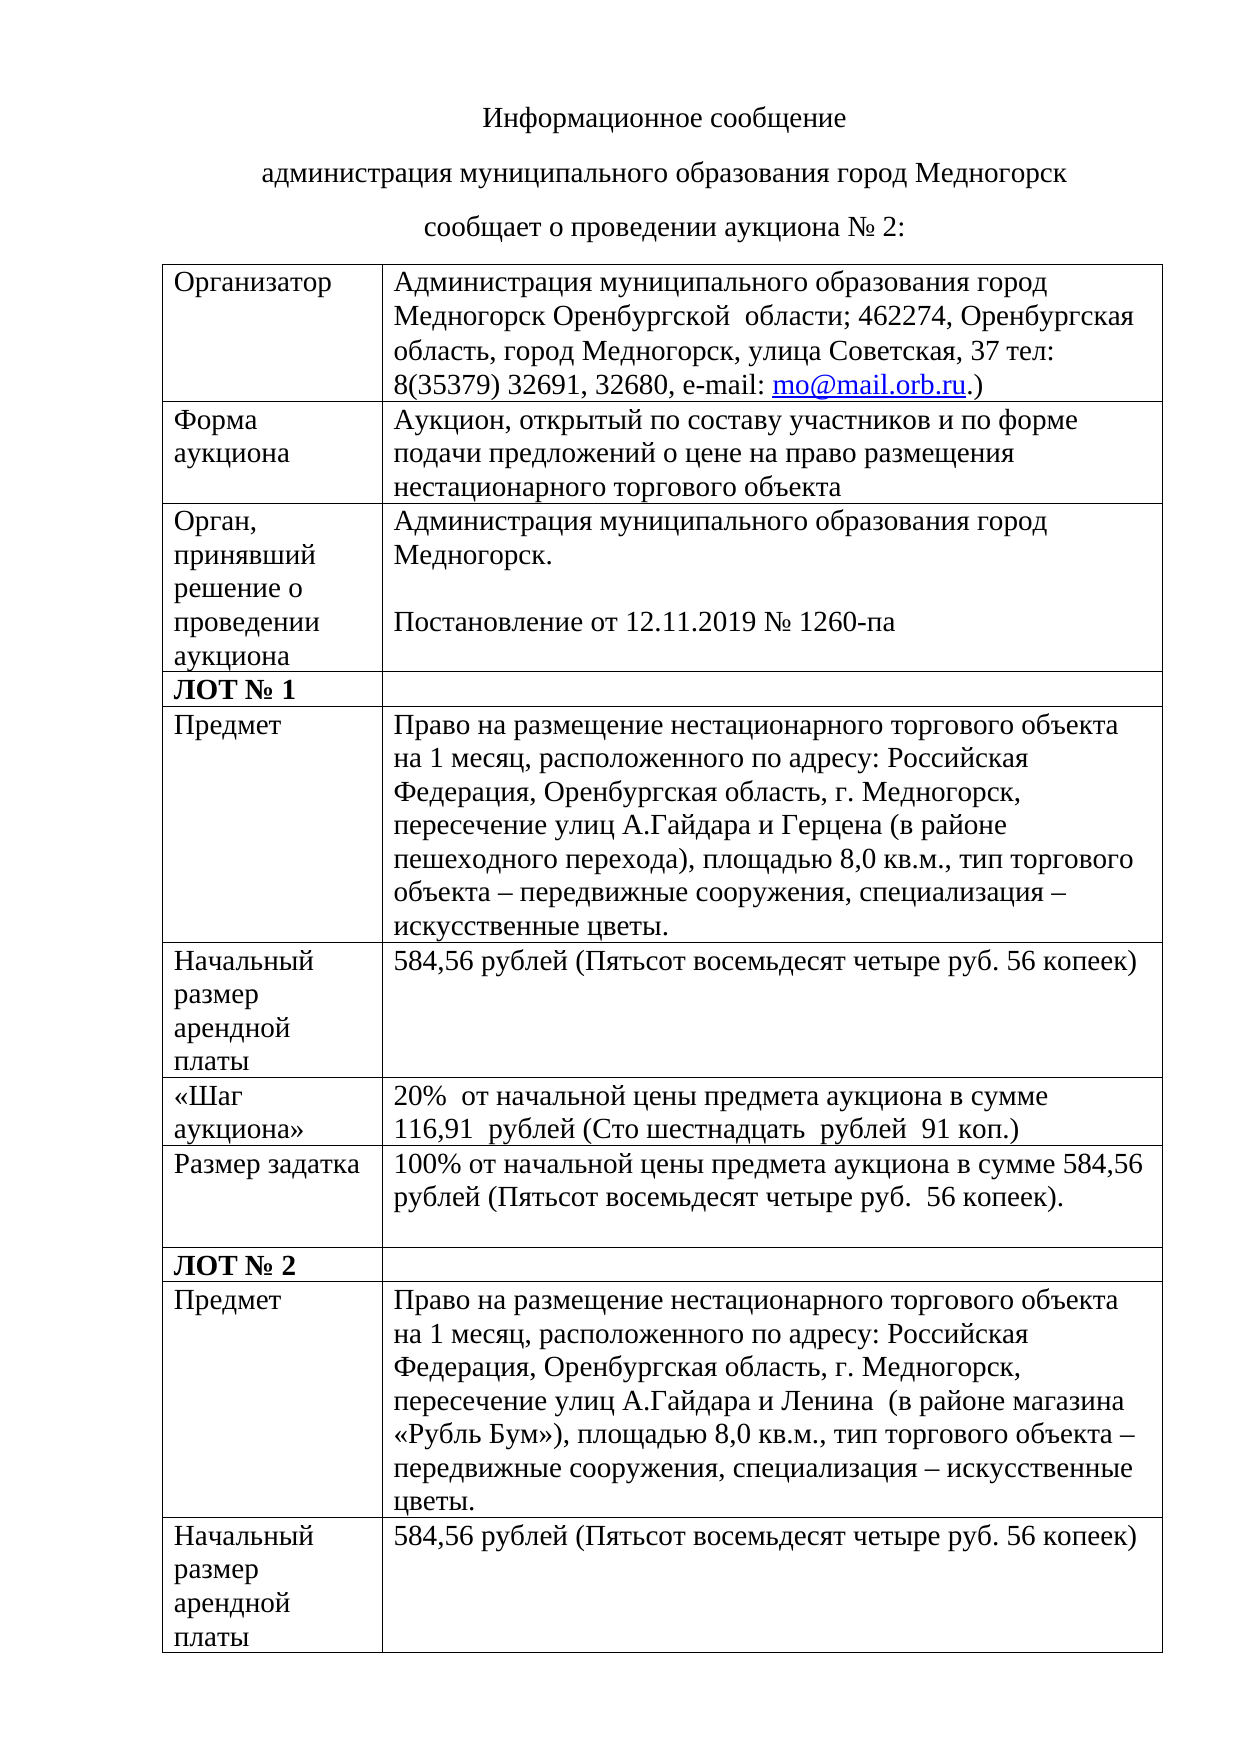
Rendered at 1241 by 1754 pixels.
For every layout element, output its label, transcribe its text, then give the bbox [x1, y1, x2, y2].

table_cell Начальный размер арендной платы [163, 1518, 382, 1652]
table_cell Форма аукциона [163, 402, 382, 502]
table_cell 584,56 рублей (Пятьсот восемьдесят четыре руб. 56 копеек) [383, 1518, 1162, 1652]
table_cell [383, 1248, 1162, 1281]
table_cell Размер задатка [163, 1146, 382, 1247]
table_cell Предмет [163, 1282, 382, 1517]
table_cell ЛОТ № 2 [163, 1248, 382, 1281]
text сообщает о проведении аукциона № 2: [177, 209, 1152, 243]
table_cell ЛОТ № 1 [163, 672, 382, 706]
table_cell Аукцион, открытый по составу участников и по форме подачи предложений о цене на право размещения нестационарного торгового объекта [383, 402, 1162, 502]
table_cell 20% от начальной цены предмета аукциона в сумме 116,91 рублей (Сто шестнадцать рублей 91 коп.) [383, 1078, 1162, 1145]
table_cell 584,56 рублей (Пятьсот восемьдесят четыре руб. 56 копеек) [383, 943, 1162, 1077]
table_header Администрация муниципального образования город Медногорск Оренбургской области; 462274, Оренбургская область, город Медногорск, улица Советская, 37 тел: 8(35379) 32691, 32680, e-mail: mo@mail.orb.ru.) [383, 265, 1162, 401]
text Информационное сообщение [177, 100, 1152, 134]
table_cell Право на размещение нестационарного торгового объекта на 1 месяц, расположенного по адресу: Российская Федерация, Оренбургская область, г. Медногорск, пересечение улиц А.Гайдара и Ленина (в районе магазина «Рубль Бум»), площадью 8,0 кв.м., тип торгового объекта – передвижные сооружения, специализация – искусственные цветы. [383, 1282, 1162, 1517]
table_cell [383, 672, 1162, 706]
table_header Организатор [163, 265, 382, 401]
table_cell Предмет [163, 707, 382, 942]
table_cell «Шаг аукциона» [163, 1078, 382, 1145]
table_cell Начальный размер арендной платы [163, 943, 382, 1077]
text администрация муниципального образования город Медногорск [177, 155, 1152, 188]
table_cell 100% от начальной цены предмета аукциона в сумме 584,56 рублей (Пятьсот восемьдесят четыре руб. 56 копеек). [383, 1146, 1162, 1247]
table_cell Администрация муниципального образования город Медногорск. Постановление от 12.11.2019 № 1260-па [383, 504, 1162, 671]
table_cell Право на размещение нестационарного торгового объекта на 1 месяц, расположенного по адресу: Российская Федерация, Оренбургская область, г. Медногорск, пересечение улиц А.Гайдара и Герцена (в районе пешеходного перехода), площадью 8,0 кв.м., тип торгового объекта – передвижные сооружения, специализация – искусственные цветы. [383, 707, 1162, 942]
table_cell Орган, принявший решение о проведении аукциона [163, 504, 382, 671]
